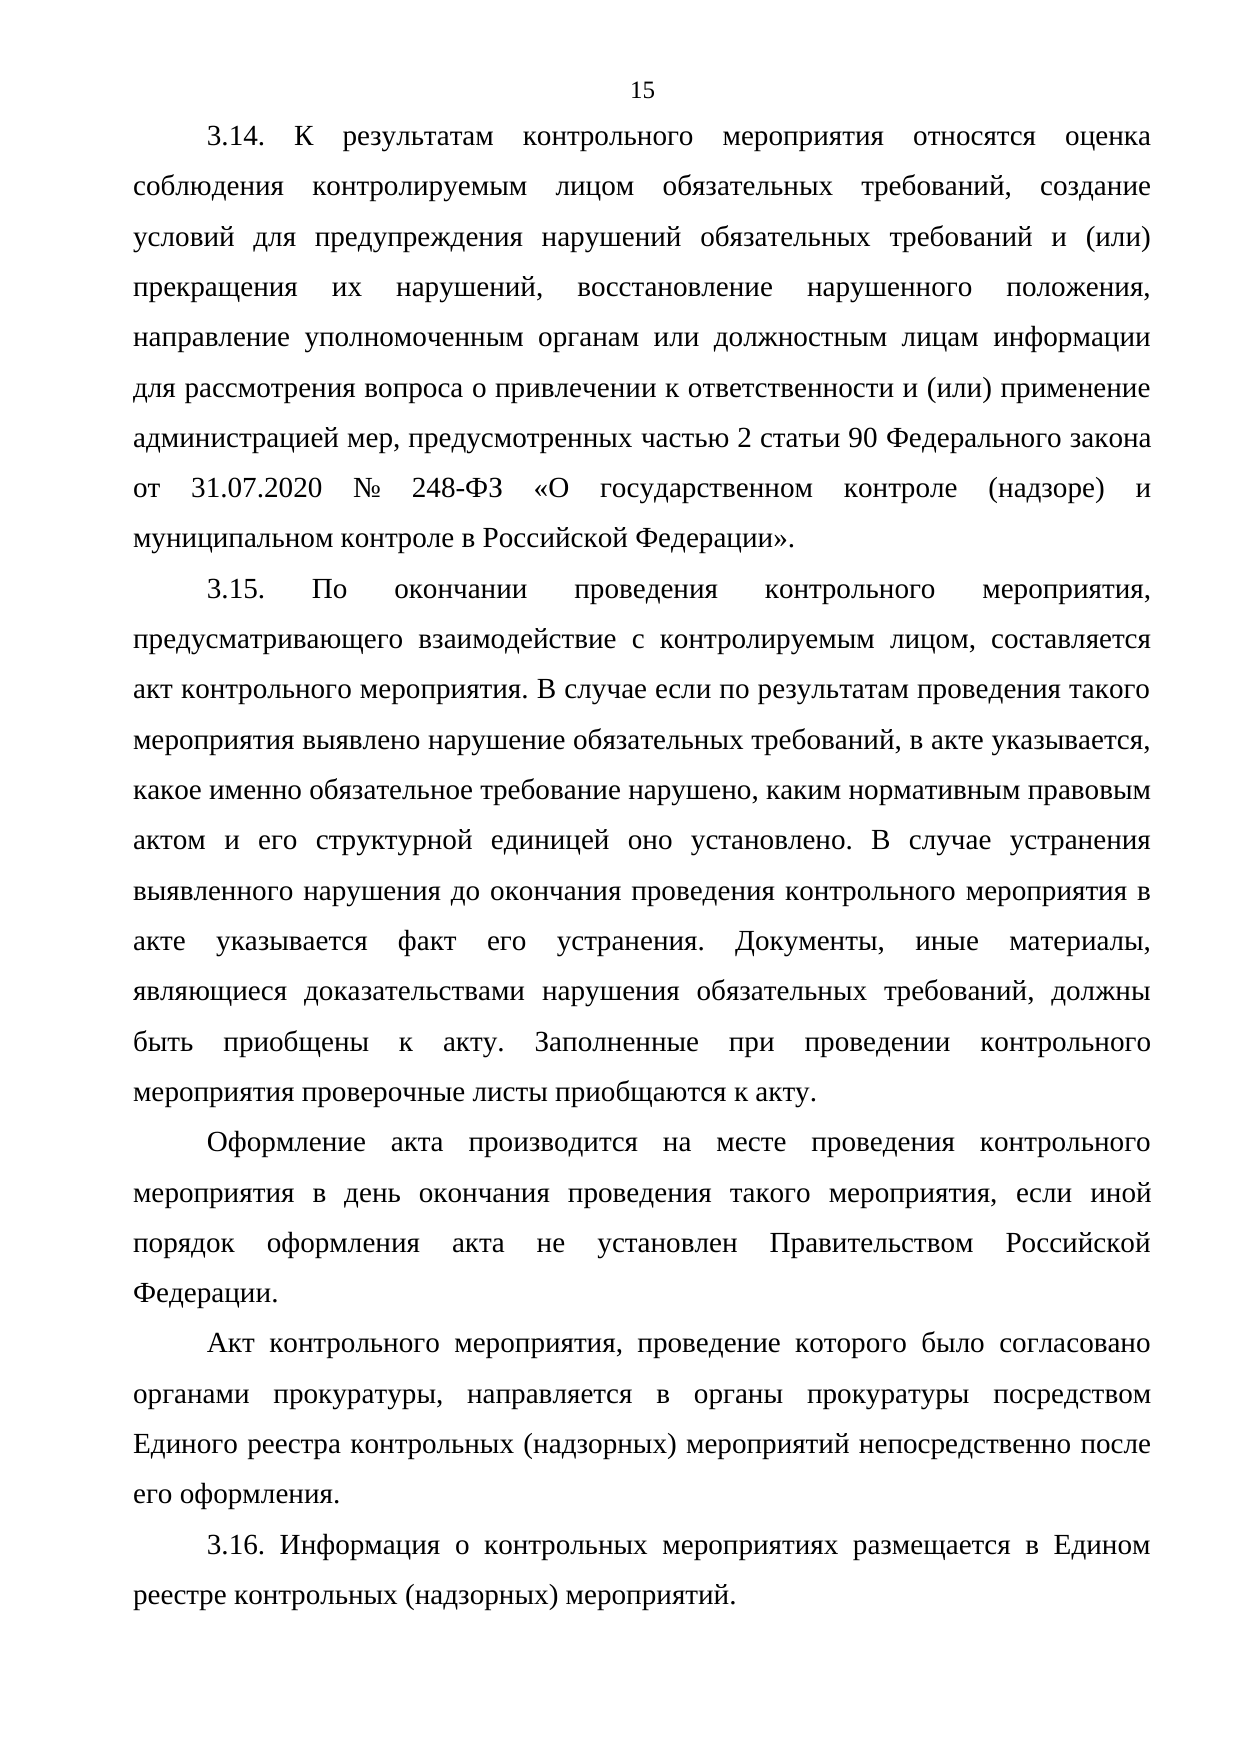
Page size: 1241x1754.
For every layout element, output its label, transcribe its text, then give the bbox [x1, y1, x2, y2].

text 3.14. К результатам контрольного мероприятия относятся оценка соблюдения контролируемым лицом обязательных требований, создание условий для предупреждения нарушений обязательных требований и (или) прекращения их нарушений, восстановление нарушенного положения, направление уполномоченным органам или должностным лицам информации для рассмотрения вопроса о привлечении к ответственности и (или) применение администрацией мер, предусмотренных частью 2 статьи 90 Федерального закона от 31.07.2020 № 248-ФЗ «О государственном контроле (надзоре) и муниципальном контроле в Российской Федерации». [133, 118, 1152, 554]
text Оформление акта производится на месте проведения контрольного мероприятия в день окончания проведения такого мероприятия, если иной порядок оформления акта не установлен Правительством Российской Федерации. [133, 1124, 1152, 1225]
text Оформление акта производится на месте проведения контрольного мероприятия в день окончания проведения такого мероприятия, если иной порядок оформления акта не установлен Правительством Российской Федерации. [133, 1258, 1152, 1309]
text 3.16. Информация о контрольных мероприятиях размещается в Едином реестре контрольных (надзорных) мероприятий. [133, 1527, 1152, 1611]
text Акт контрольного мероприятия, проведение которого было согласовано органами прокуратуры, направляется в органы прокуратуры посредством Единого реестра контрольных (надзорных) мероприятий непосредственно после его оформления. [133, 1326, 1152, 1510]
text 3.15. По окончании проведения контрольного мероприятия, предусматривающего взаимодействие с контролируемым лицом, составляется акт контрольного мероприятия. В случае если по результатам проведения такого мероприятия выявлено нарушение обязательных требований, в акте указывается, какое именно обязательное требование нарушено, каким нормативным правовым актом и его структурной единицей оно установлено. В случае устранения выявленного нарушения до окончания проведения контрольного мероприятия в акте указывается факт его устранения. Документы, иные материалы, являющиеся доказательствами нарушения обязательных требований, должны быть приобщены к акту. Заполненные при проведении контрольного мероприятия проверочные листы приобщаются к акту. [133, 571, 1152, 1108]
